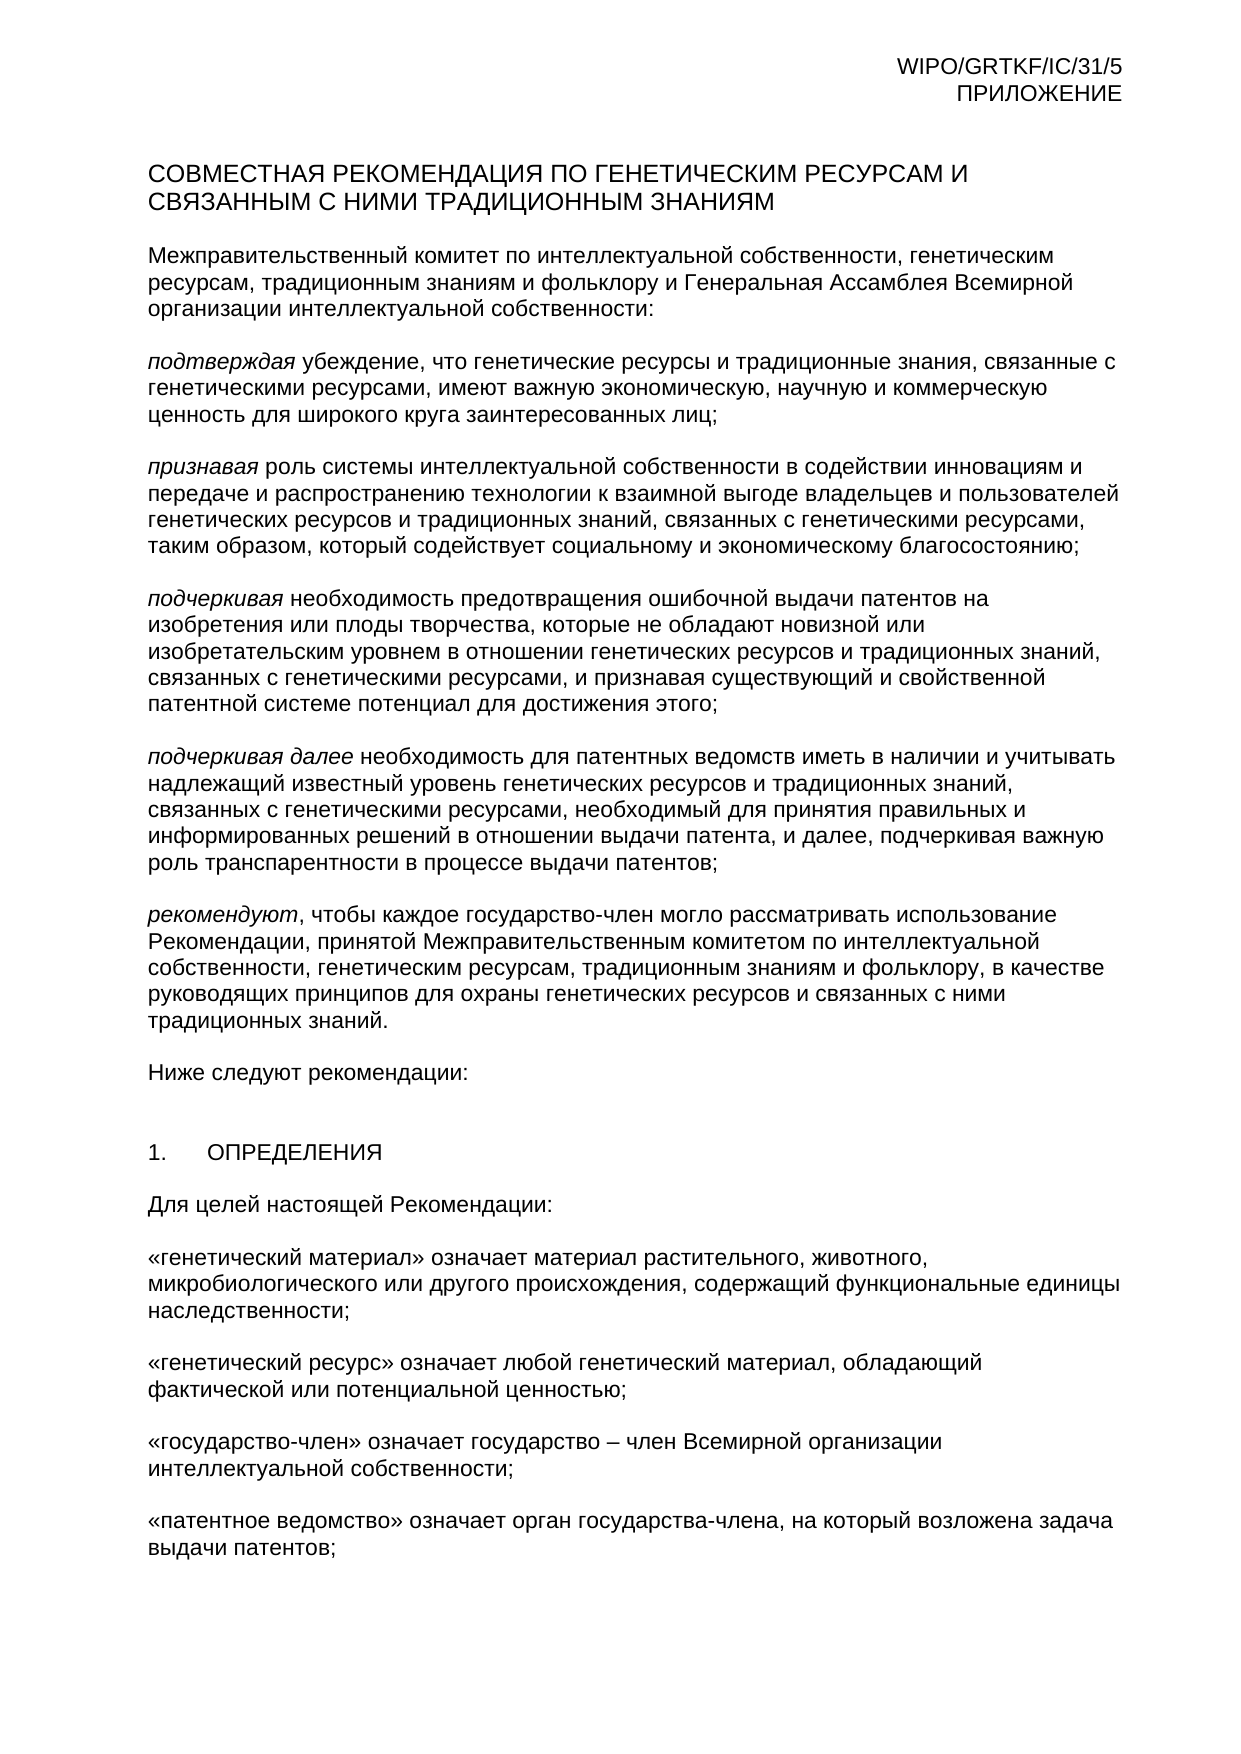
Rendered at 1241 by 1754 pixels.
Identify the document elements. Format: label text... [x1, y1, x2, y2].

text признавая роль системы интеллектуальной собственности в содействии инновациям и передаче и распространению технологии к взаимной выгоде владельцев и пользователей генетических ресурсов и традиционных знаний, связанных с генетическими ресурсами, таким образом, который содействует социальному и экономическому благосостоянию; [148, 453, 1122, 559]
text подтверждая убеждение, что генетические ресурсы и традиционные знания, связанные с генетическими ресурсами, имеют важную экономическую, научную и коммерческую ценность для широкого круга заинтересованных лиц; [148, 348, 1122, 427]
text Для целей настоящей Рекомендации: [148, 1191, 1122, 1217]
text Ниже следуют рекомендации: [148, 1059, 1122, 1086]
text подчеркивая необходимость предотвращения ошибочной выдачи патентов на изобретения или плоды творчества, которые не обладают новизной или изобретательским уровнем в отношении генетических ресурсов и традиционных знаний, связанных с генетическими ресурсами, и признавая существующий и свойственной патентной системе потенциал для достижения этого; [148, 585, 1122, 717]
text «государство-член» означает государство – член Всемирной организации интеллектуальной собственности; [148, 1428, 1122, 1481]
text «генетический материал» означает материал растительного, животного, микробиологического или другого происхождения, содержащий функциональные единицы наследственности; [148, 1244, 1122, 1323]
text «генетический ресурс» означает любой генетический материал, обладающий фактической или потенциальной ценностью; [148, 1349, 1122, 1402]
text рекомендуют, чтобы каждое государство-член могло рассматривать использование Рекомендации, принятой Межправительственным комитетом по интеллектуальной собственности, генетическим ресурсам, традиционным знаниям и фольклору, в качестве руководящих принципов для охраны генетических ресурсов и связанных с ними традиционных знаний. [148, 901, 1122, 1033]
text 1. ОПРЕДЕЛЕНИЯ [148, 1138, 1122, 1165]
text Межправительственный комитет по интеллектуальной собственности, генетическим ресурсам, традиционным знаниям и фольклору и Генеральная Ассамблея Всемирной организации интеллектуальной собственности: [148, 242, 1122, 321]
text подчеркивая далее необходимость для патентных ведомств иметь в наличии и учитывать надлежащий известный уровень генетических ресурсов и традиционных знаний, связанных с генетическими ресурсами, необходимый для принятия правильных и информированных решений в отношении выдачи патента, и далее, подчеркивая важную роль транспарентности в процессе выдачи патентов; [148, 743, 1122, 875]
text «патентное ведомство» означает орган государства-члена, на который возложена задача выдачи патентов; [148, 1507, 1122, 1560]
text СОВМЕСТНАЯ РЕКОМЕНДАЦИЯ ПО ГЕНЕТИЧЕСКИМ РЕСУРСАМ И связанным с ними традиционнЫМ ЗНАНИЯМ [148, 158, 1122, 216]
